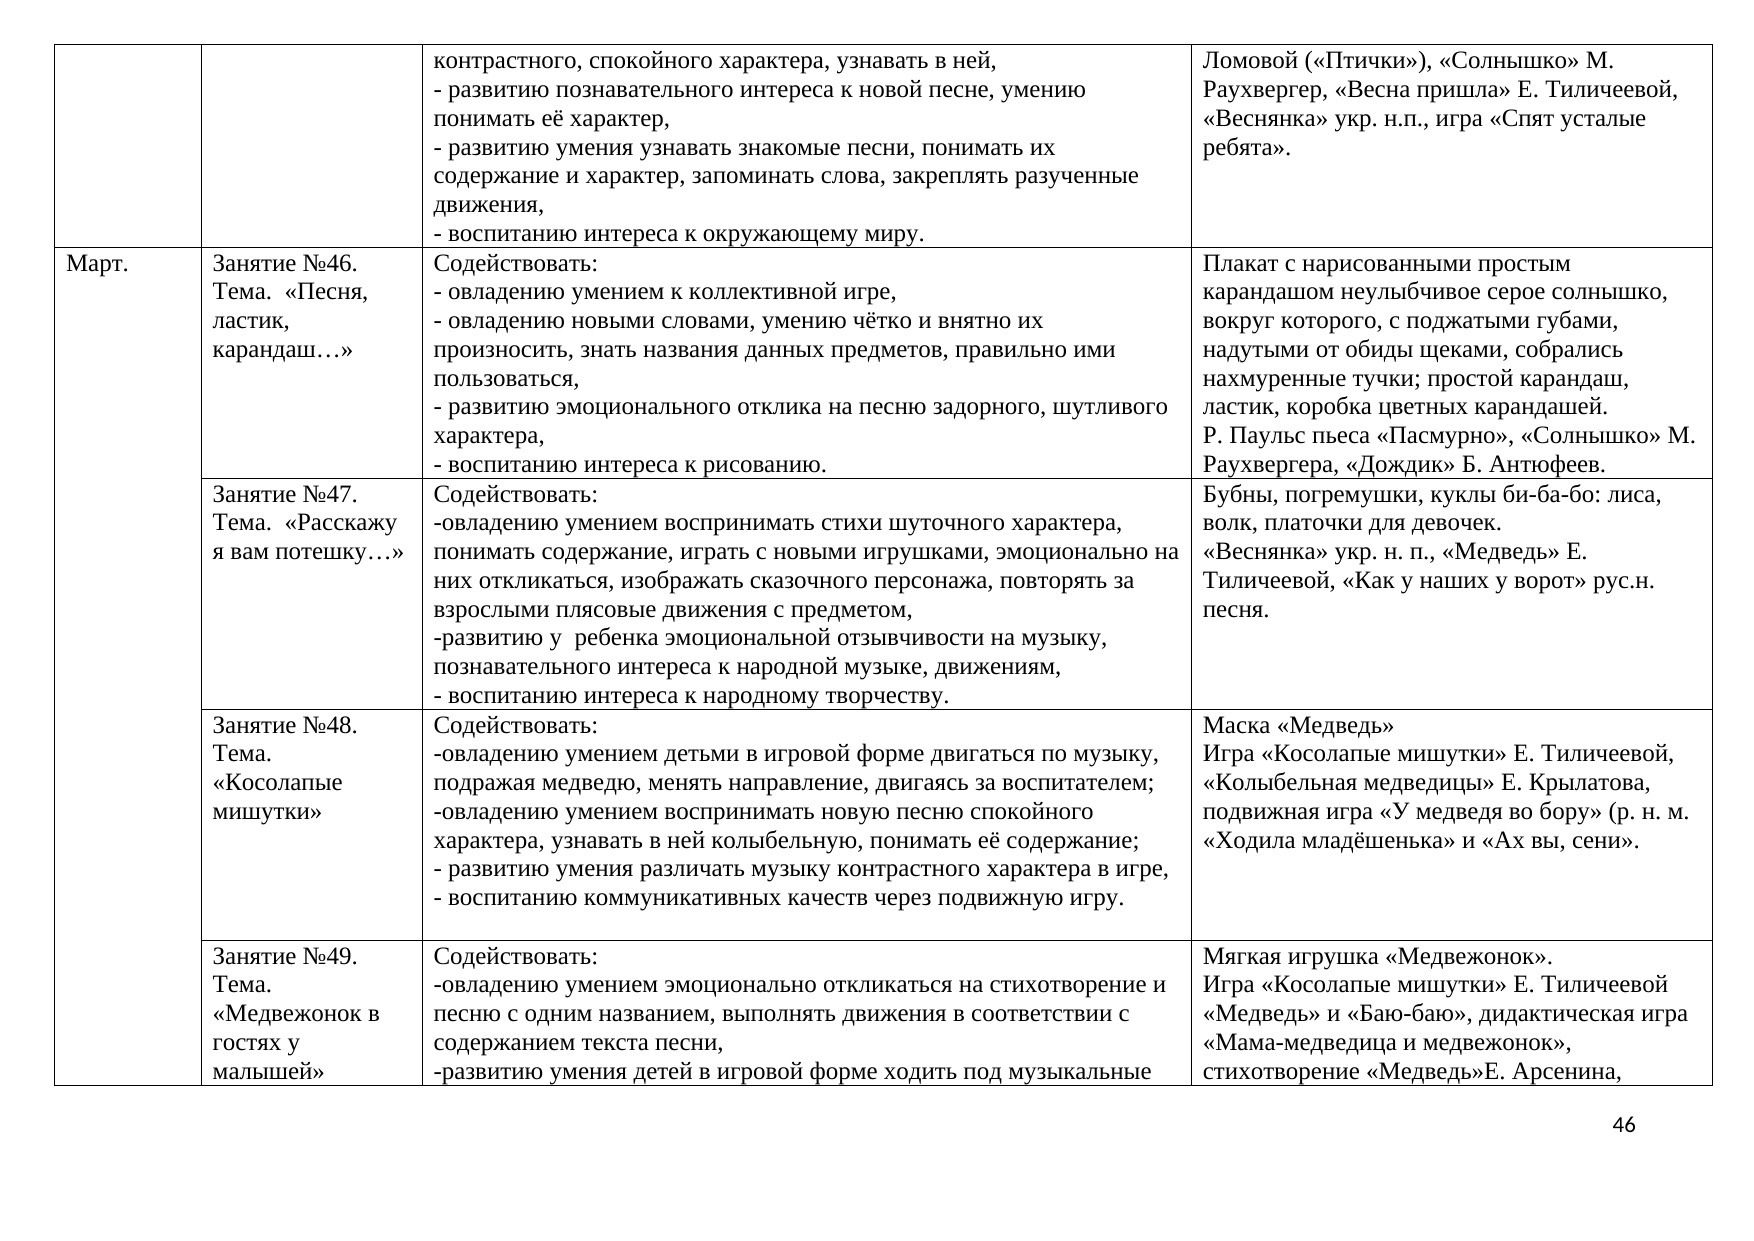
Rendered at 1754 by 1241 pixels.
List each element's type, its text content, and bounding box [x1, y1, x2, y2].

table_cell Март. [55, 248, 201, 1084]
table_cell Занятие №46. Тема. «Песня, ластик, карандаш…» [202, 248, 422, 478]
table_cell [1192, 941, 1712, 1084]
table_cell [202, 45, 422, 247]
table_cell Плакат с нарисованными простым карандашом неулыбчивое серое солнышко, вокруг которого, с поджатыми губами, надутыми от обиды щеками, собрались нахмуренные тучки; простой карандаш, ластик, коробка цветных карандашей. Р. Паульс пьеса «Пасмурно», «Солнышко» М. Раухвергера, «Дождик» Б. Антюфеев. [1192, 248, 1712, 478]
table_cell Содействовать: -овладению умением детьми в игровой форме двигаться по музыку, подражая медведю, менять направление, двигаясь за воспитателем; -овладению умением воспринимать новую песню спокойного характера, узнавать в ней колыбельную, понимать её содержание; - развитию умения различать музыку контрастного характера в игре, - воспитанию коммуникативных качеств через подвижную игру. [423, 710, 1191, 940]
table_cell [202, 941, 422, 1084]
table_cell Маска «Медведь» Игра «Косолапые мишутки» Е. Тиличеевой, «Колыбельная медведицы» Е. Крылатова, подвижная игра «У медведя во бору» (р. н. м. «Ходила младёшенька» и «Ах вы, сени». [1192, 710, 1712, 940]
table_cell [1192, 45, 1712, 247]
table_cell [423, 941, 1191, 1084]
table_cell Занятие №47. Тема. «Расскажу я вам потешку…» [202, 479, 422, 709]
table_cell [55, 45, 201, 247]
table_cell Бубны, погремушки, куклы би-ба-бо: лиса, волк, платочки для девочек. «Веснянка» укр. н. п., «Медведь» Е. Тиличеевой, «Как у наших у ворот» рус.н. песня. [1192, 479, 1712, 709]
table_cell Содействовать: -овладению умением воспринимать стихи шуточного характера, понимать содержание, играть с новыми игрушками, эмоционально на них откликаться, изображать сказочного персонажа, повторять за взрослыми плясовые движения с предметом, -развитию у ребенка эмоциональной отзывчивости на музыку, познавательного интереса к народной музыке, движениям, - воспитанию интереса к народному творчеству. [423, 479, 1191, 709]
table_cell Содействовать: - овладению умением к коллективной игре, - овладению новыми словами, умению чётко и внятно их произносить, знать названия данных предметов, правильно ими пользоваться, - развитию эмоционального отклика на песню задорного, шутливого характера, - воспитанию интереса к рисованию. [423, 248, 1191, 478]
table_cell Занятие №48. Тема. «Косолапые мишутки» [202, 710, 422, 940]
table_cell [423, 45, 1191, 247]
